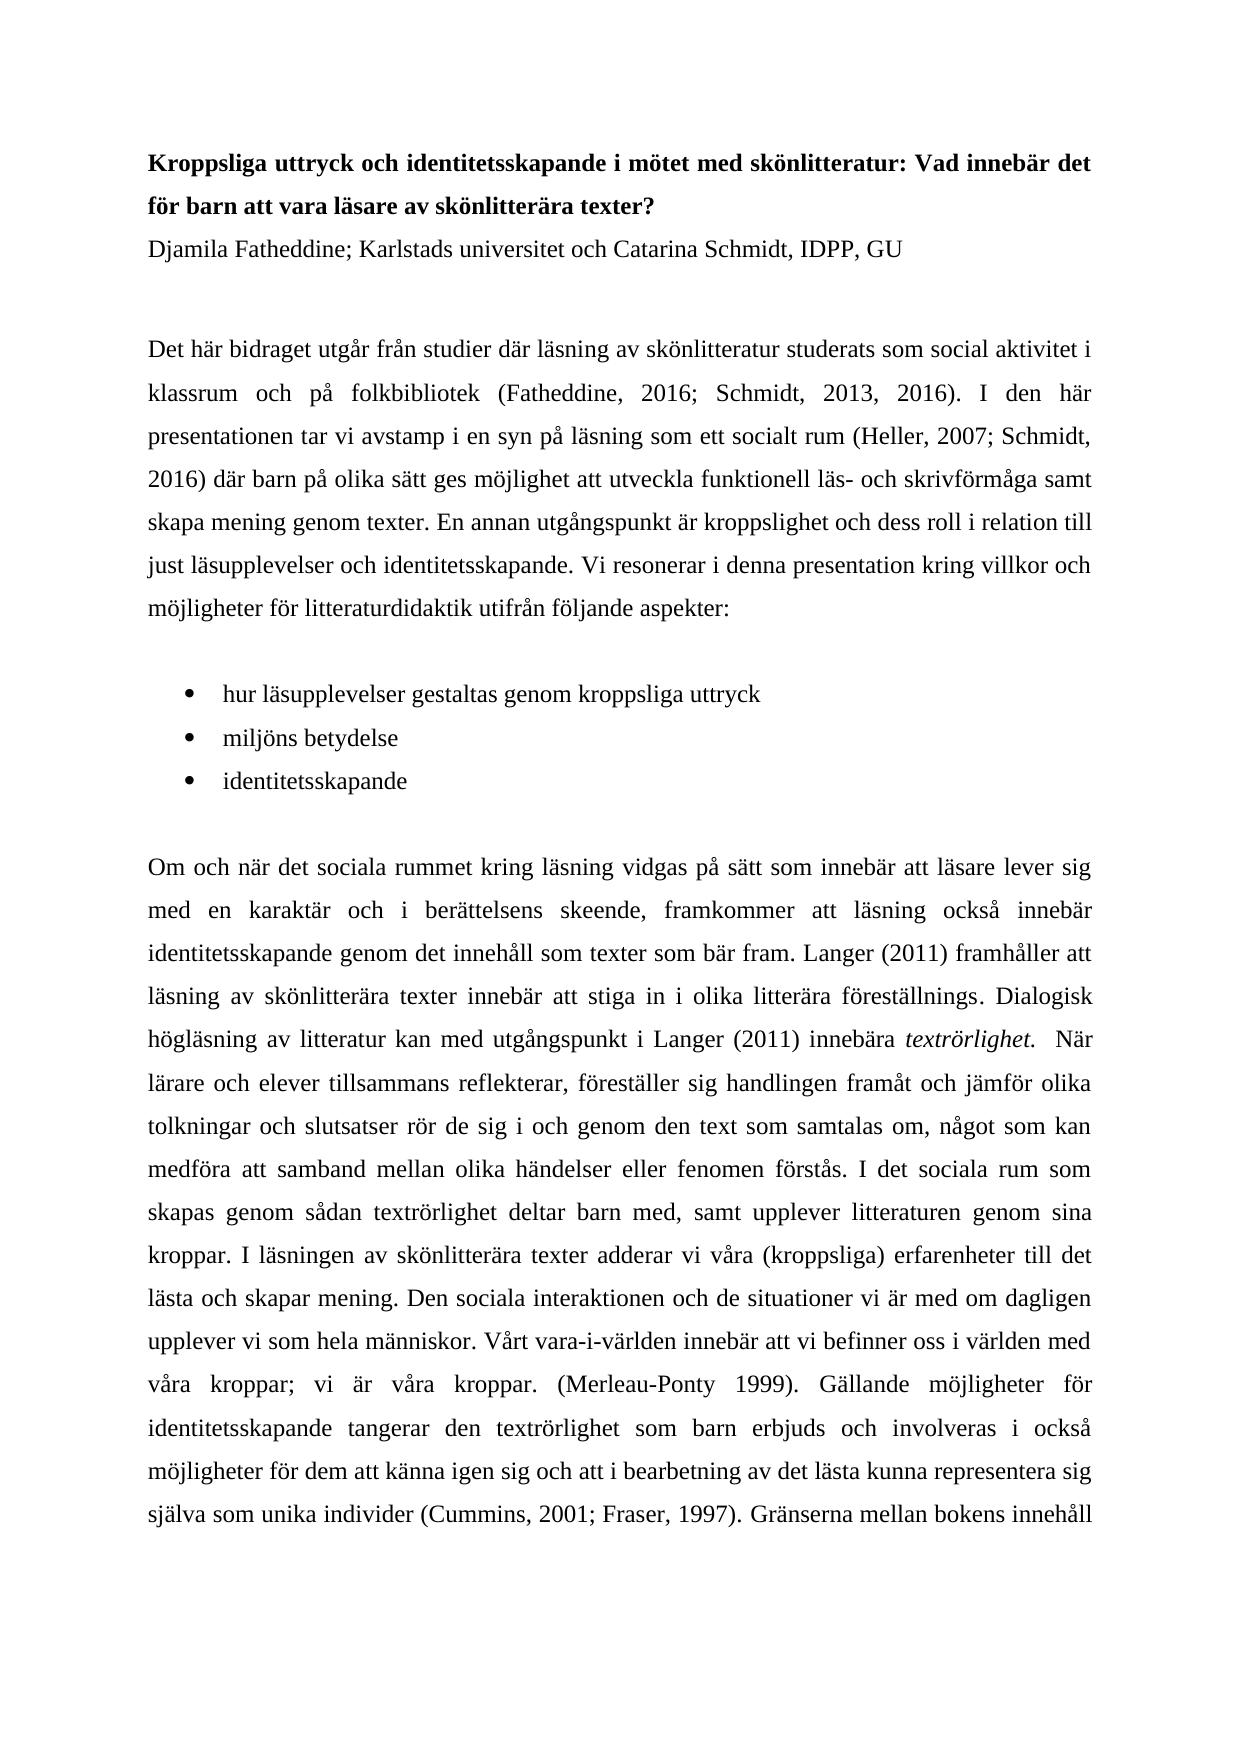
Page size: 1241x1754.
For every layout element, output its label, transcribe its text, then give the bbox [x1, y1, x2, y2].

list identitetsskapande [185, 766, 1093, 794]
text Djamila Fatheddine; Karlstads universitet och Catarina Schmidt, IDPP, GU [148, 234, 1093, 263]
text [148, 852, 1093, 1528]
text Det här bidraget utgår från studier där läsning av skönlitteratur studerats som social aktivitet i klassrum och på folkbibliotek (Fatheddine, 2016; Schmidt, 2013, 2016). I den här presentationen tar vi avstamp i en syn på läsning som ett socialt rum (Heller, 2007; Schmidt, 2016) där barn på olika sätt ges möjlighet att utveckla funktionell läs- och skrivförmåga samt skapa mening genom texter. En annan utgångspunkt är kroppslighet och dess roll i relation till just läsupplevelser och identitetsskapande. Vi resonerar i denna presentation kring villkor och möjligheter för litteraturdidaktik utifrån följande aspekter: [148, 334, 1093, 622]
list miljöns betydelse [185, 723, 1093, 751]
list hur läsupplevelser gestaltas genom kroppsliga uttryck [185, 679, 1093, 708]
text Kroppsliga uttryck och identitetsskapande i mötet med skönlitteratur: Vad innebär det för barn att vara läsare av skönlitterära texter? [148, 148, 1093, 219]
